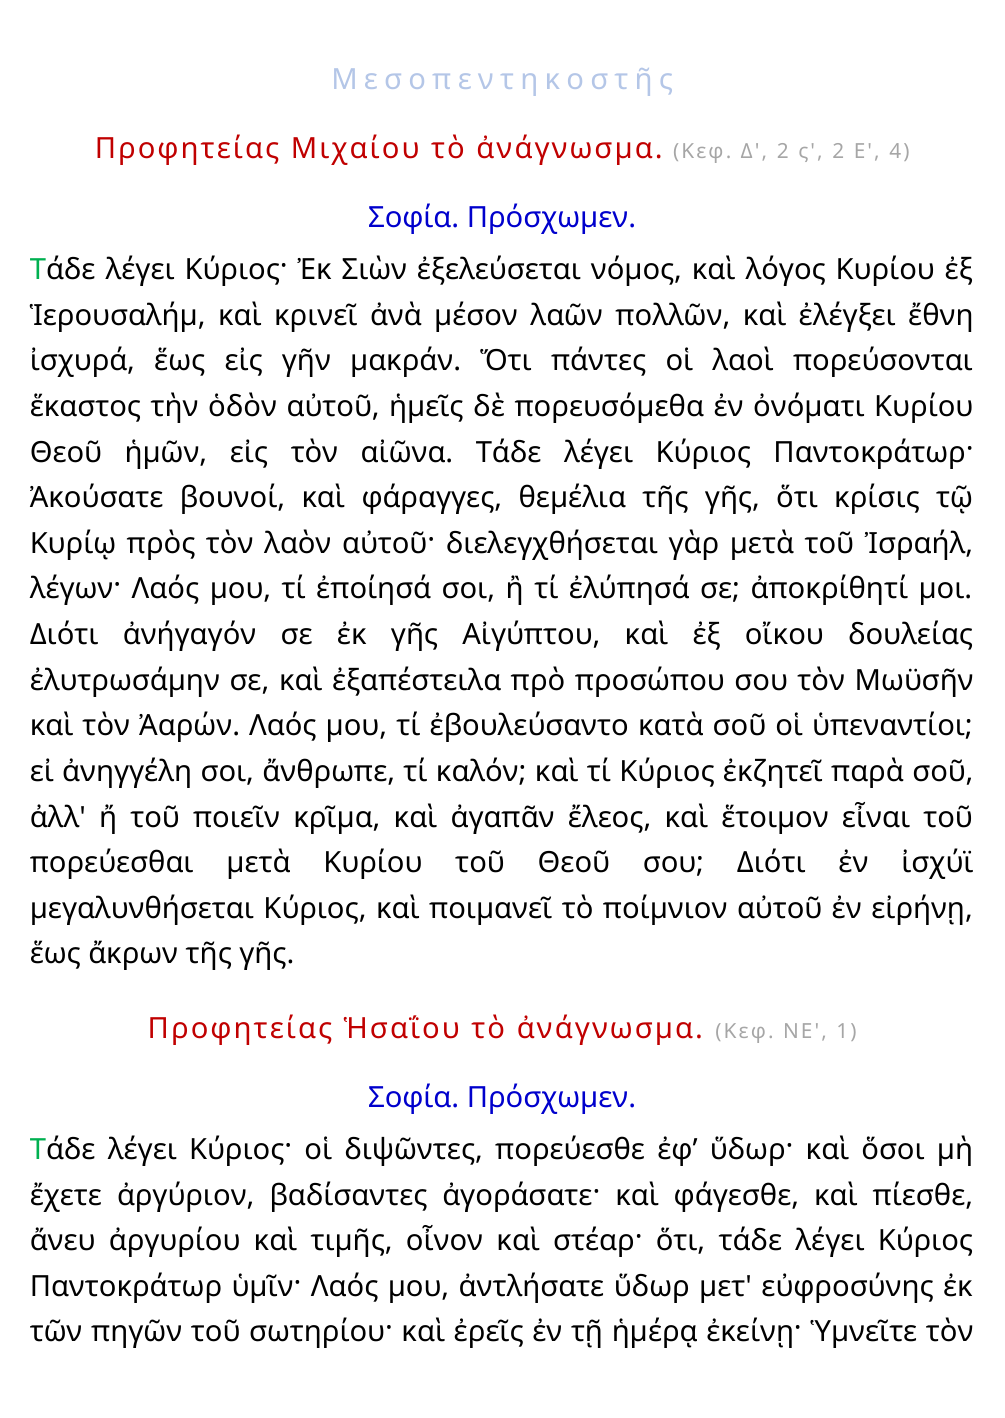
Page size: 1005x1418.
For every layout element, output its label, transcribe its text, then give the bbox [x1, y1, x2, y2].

text Τάδε λέγει Κύριος· Ἐκ Σιὼν ἐξελεύσεται νόμος, καὶ λόγος Κυρίου ἐξ Ἱερουσαλήμ, καὶ κρινεῖ ἀνὰ μέσον λαῶν πολλῶν, καὶ ἐλέγξει ἔθνη ἰσχυρά, ἕως εἰς γῆν μακράν. Ὅτι πάντες οἱ λαοὶ πορεύσονται ἕκαστος τὴν ὁδὸν αὐτοῦ, ἡμεῖς δὲ πορευσόμεθα ἐν ὀνόματι Κυρίου Θεοῦ ἡμῶν, εἰς τὸν αἰῶνα. Τάδε λέγει Κύριος Παντοκράτωρ· Ἀκούσατε βουνοί, καὶ φάραγγες, θεμέλια τῆς γῆς, ὅτι κρίσις τῷ Κυρίῳ πρὸς τὸν λαὸν αὐτοῦ· διελεγχθήσεται γὰρ μετὰ τοῦ Ἰσραήλ, λέγων· Λαός μου, τί ἐποίησά σοι, ἢ τί ἐλύπησά σε; ἀποκρίθητί μοι. Διότι ἀνήγαγόν σε ἐκ γῆς Αἰγύπτου, καὶ ἐξ οἴκου δουλείας ἐλυτρωσάμην σε, καὶ ἐξαπέστειλα πρὸ προσώπου σου τὸν Μωϋσῆν καὶ τὸν Ἀαρών. Λαός μου, τί ἐβουλεύσαντο κατὰ σοῦ οἱ ὑπεναντίοι; εἰ ἀνηγγέλη σοι, ἄνθρωπε, τί καλόν; καὶ τί Κύριος ἐκζητεῖ παρὰ σοῦ, ἀλλ' ἤ τοῦ ποιεῖν κρῖμα, καὶ ἀγαπᾶν ἔλεος, καὶ ἕτοιμον εἶναι τοῦ πορεύεσθαι μετὰ Κυρίου τοῦ Θεοῦ σου; Διότι ἐν ἰσχύϊ μεγαλυνθήσεται Κύριος, καὶ ποιμανεῖ τὸ ποίμνιον αὐτοῦ ἐν εἰρήνῃ, ἕως ἄκρων τῆς γῆς. [29, 248, 974, 972]
text Σοφία. Πρόσχωμεν. [29, 1076, 974, 1116]
text Σοφία. Πρόσχωμεν. [29, 196, 974, 236]
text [29, 1128, 974, 1350]
subtitle Μεσοπεντηκοστῆς [29, 59, 974, 98]
subtitle Προφητείας Μιχαίου τὸ ἀνάγνωσμα. (Κεφ. Δ', 2 ς', 2 Ε', 4) [29, 128, 974, 167]
subtitle Προφητείας Ἡσαΐου τὸ ἀνάγνωσμα. (Κεφ. ΝΕ', 1) [29, 1007, 974, 1047]
